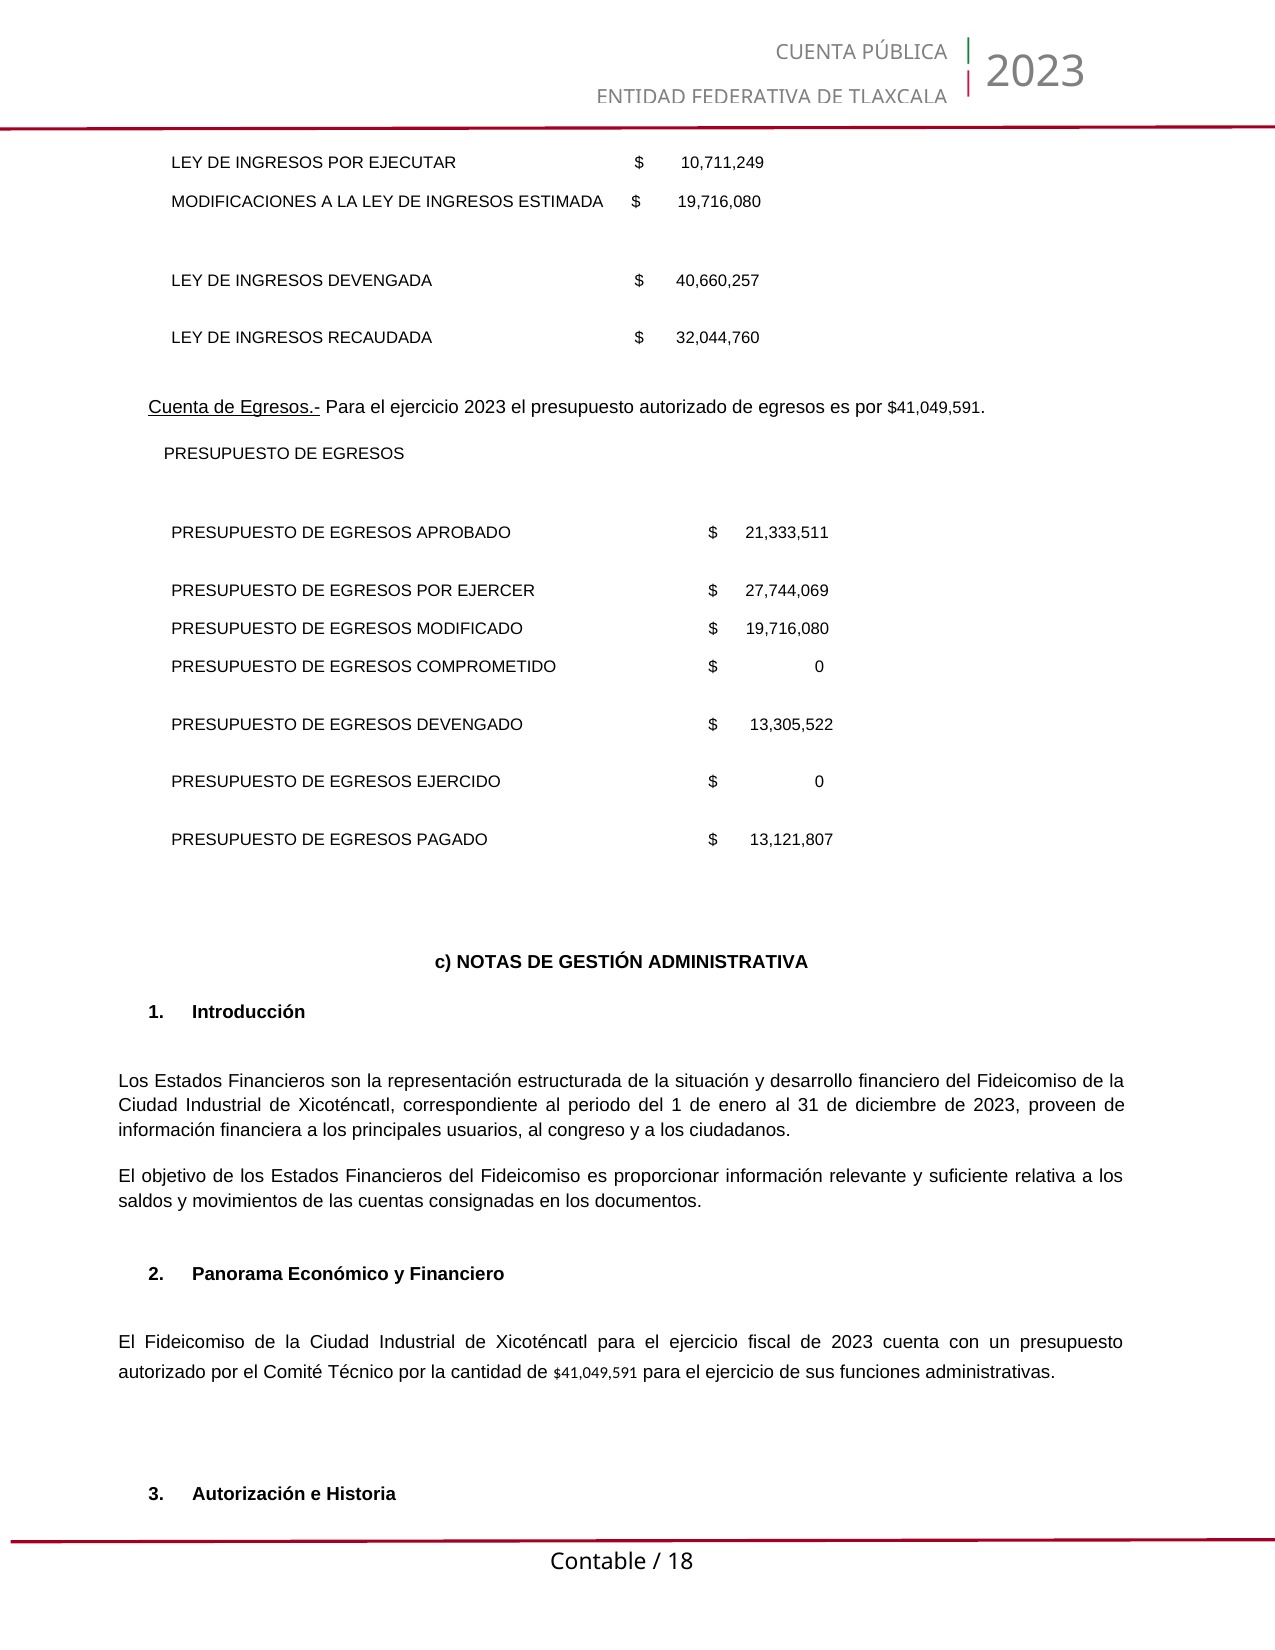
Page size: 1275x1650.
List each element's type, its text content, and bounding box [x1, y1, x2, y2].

text PRESUPUESTO DE EGRESOS PAGADO $ 13,121,807 [148, 829, 1125, 849]
text LEY DE INGRESOS DEVENGADA $ 40,660,257 [148, 271, 1125, 328]
picture [962, 28, 980, 100]
text El Fideicomiso de la Ciudad Industrial de Xicoténcatl para el ejercicio fiscal de 2023 cuenta con un presupuesto autorizado por el Comité Técnico por la cantidad de $41,049,591 para el ejercicio de sus funciones administrativas. [118, 1331, 1125, 1384]
text 1. Introducción [118, 999, 1125, 1024]
text 2. Panorama Económico y Financiero [118, 1260, 1125, 1285]
text 3. Autorización e Historia [118, 1480, 1125, 1505]
text MODIFICACIONES A LA LEY DE INGRESOS ESTIMADA $ 19,716,080 [148, 192, 1125, 211]
text PRESUPUESTO DE EGRESOS MODIFICADO $ 19,716,080 [148, 619, 1125, 657]
text c) NOTAS DE GESTIÓN ADMINISTRATIVA [118, 949, 1125, 974]
text LEY DE INGRESOS RECAUDADA $ 32,044,760 [148, 328, 1125, 347]
text PRESUPUESTO DE EGRESOS EJERCIDO $ 0 [148, 772, 1125, 829]
text PRESUPUESTO DE EGRESOS COMPROMETIDO $ 0 [148, 657, 1125, 714]
text PRESUPUESTO DE EGRESOS POR EJERCER $ 27,744,069 [148, 580, 1125, 599]
text PRESUPUESTO DE EGRESOS DEVENGADO $ 13,305,522 [148, 714, 1125, 772]
text Los Estados Financieros son la representación estructurada de la situación y desarrollo financiero del Fideicomiso de la Ciudad Industrial de Xicoténcatl, correspondiente al periodo del 1 de enero al 31 de diciembre de 2023, proveen de información financiera a los principales usuarios, al congreso y a los ciudadanos. [118, 1069, 1125, 1141]
text Cuenta de Egresos.- Para el ejercicio 2023 el presupuesto autorizado de egresos es por $41,049,591. [148, 394, 1125, 419]
text PRESUPUESTO DE EGRESOS APROBADO $ 21,333,511 [148, 523, 1125, 580]
text El objetivo de los Estados Financieros del Fideicomiso es proporcionar información relevante y suficiente relativa a los saldos y movimientos de las cuentas consignadas en los documentos. [118, 1164, 1125, 1211]
text LEY DE INGRESOS POR EJECUTAR $ 10,711,249 [148, 153, 1125, 172]
text PRESUPUESTO DE EGRESOS [148, 444, 1125, 482]
